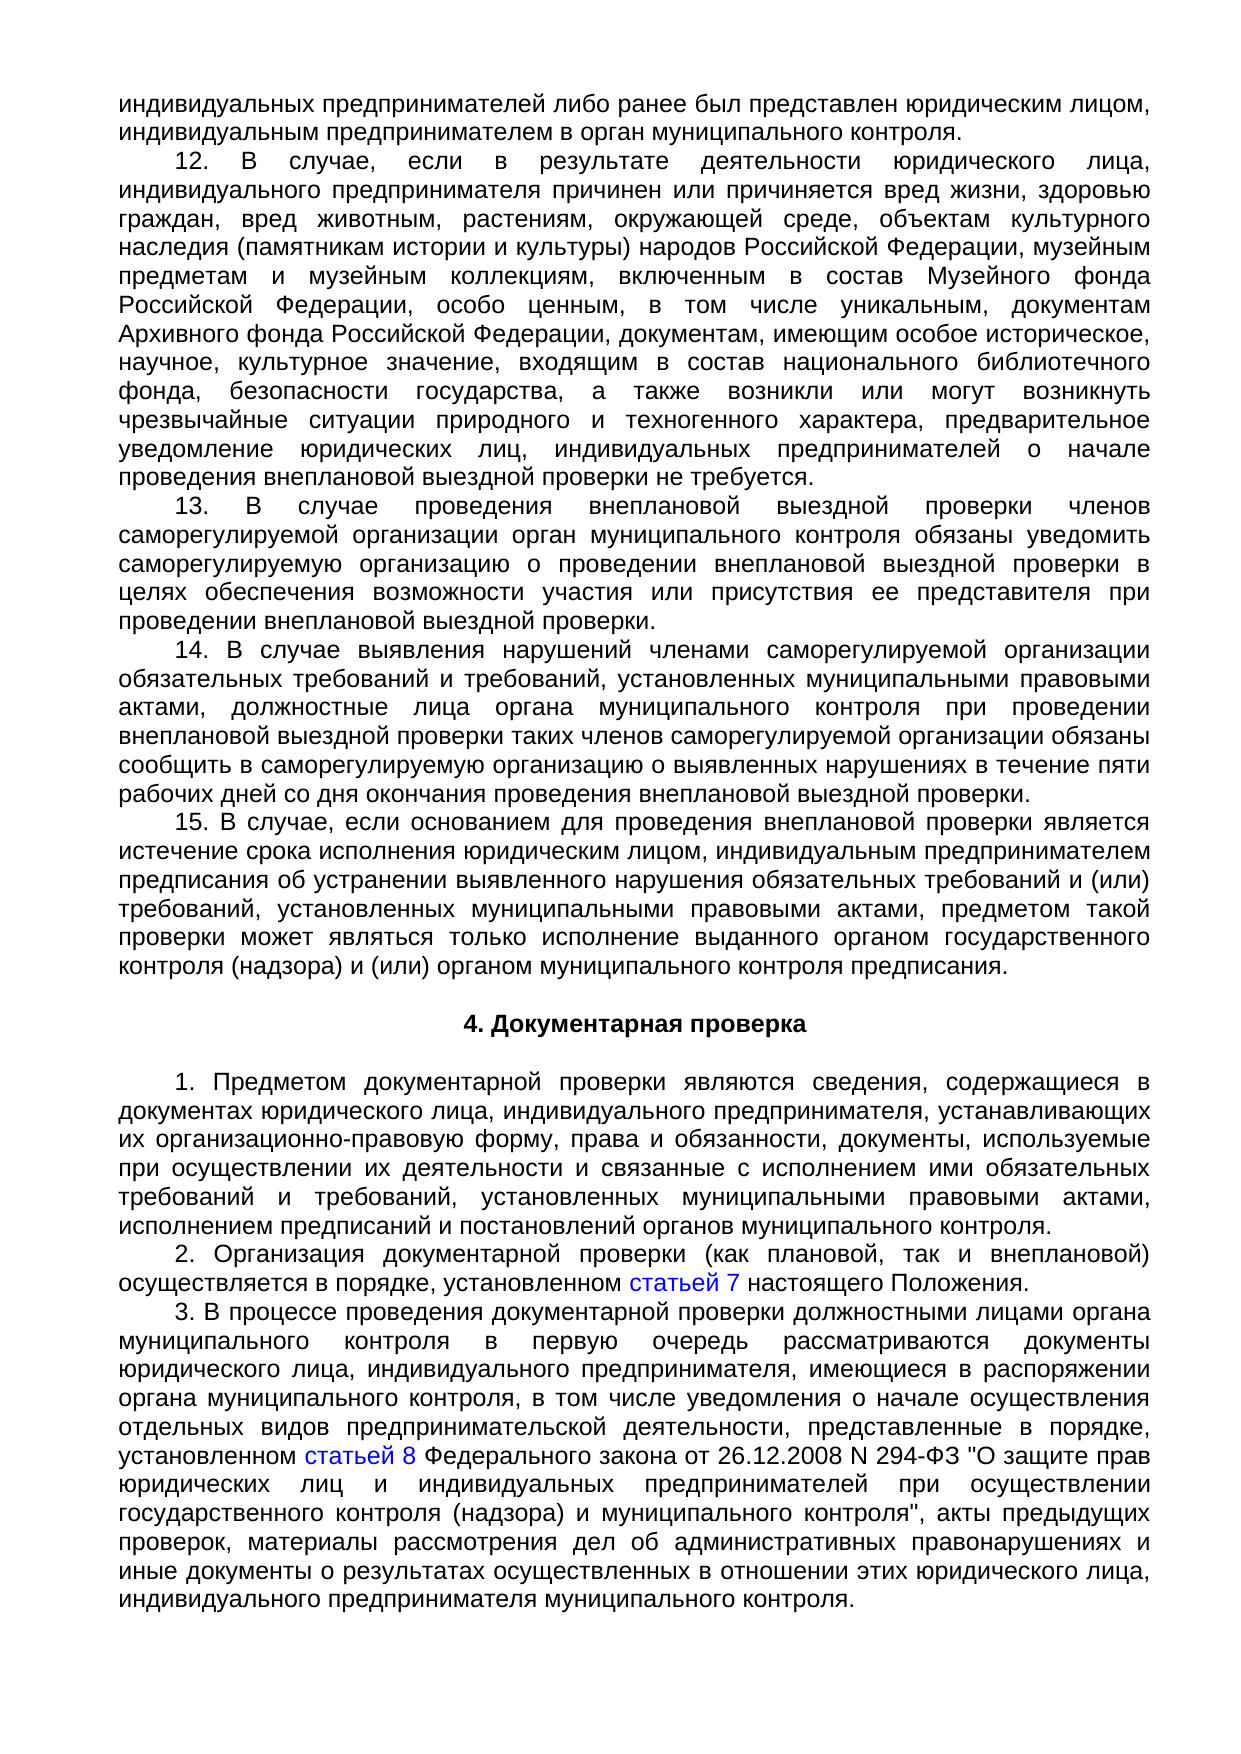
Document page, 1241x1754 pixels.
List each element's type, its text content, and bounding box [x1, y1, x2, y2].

text 15. В случае, если основанием для проведения внеплановой проверки является истечение срока исполнения юридическим лицом, индивидуальным предпринимателем предписания об устранении выявленного нарушения обязательных требований и (или) требований, установленных муниципальными правовыми актами, предметом такой проверки может являться только исполнение выданного органом государственного контроля (надзора) и (или) органом муниципального контроля предписания. [118, 807, 1152, 980]
text 3. В процессе проведения документарной проверки должностными лицами органа муниципального контроля в первую очередь рассматриваются документы юридического лица, индивидуального предпринимателя, имеющиеся в распоряжении органа муниципального контроля, в том числе уведомления о начале осуществления отдельных видов предпринимательской деятельности, представленные в порядке, установленном статьей 8 Федерального закона от 26.12.2008 N 294-ФЗ "О защите прав юридических лиц и индивидуальных предпринимателей при осуществлении государственного контроля (надзора) и муниципального контроля", акты предыдущих проверок, материалы рассмотрения дел об административных правонарушениях и иные документы о результатах осуществленных в отношении этих юридического лица, индивидуального предпринимателя муниципального контроля. [118, 1297, 1152, 1613]
text 1. Предметом документарной проверки являются сведения, содержащиеся в документах юридического лица, индивидуального предпринимателя, устанавливающих их организационно-правовую форму, права и обязанности, документы, используемые при осуществлении их деятельности и связанные с исполнением ими обязательных требований и требований, установленных муниципальными правовыми актами, исполнением предписаний и постановлений органов муниципального контроля. [118, 1067, 1152, 1239]
text 4. Документарная проверка [118, 1009, 1152, 1038]
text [118, 89, 1152, 146]
text 13. В случае проведения внеплановой выездной проверки членов саморегулируемой организации орган муниципального контроля обязаны уведомить саморегулируемую организацию о проведении внеплановой выездной проверки в целях обеспечения возможности участия или присутствия ее представителя при проведении внеплановой выездной проверки. [118, 491, 1152, 635]
text 14. В случае выявления нарушений членами саморегулируемой организации обязательных требований и требований, установленных муниципальными правовыми актами, должностные лица органа муниципального контроля при проведении внеплановой выездной проверки таких членов саморегулируемой организации обязаны сообщить в саморегулируемую организацию о выявленных нарушениях в течение пяти рабочих дней со дня окончания проведения внеплановой выездной проверки. [118, 635, 1152, 807]
text 12. В случае, если в результате деятельности юридического лица, индивидуального предпринимателя причинен или причиняется вред жизни, здоровью граждан, вред животным, растениям, окружающей среде, объектам культурного наследия (памятникам истории и культуры) народов Российской Федерации, музейным предметам и музейным коллекциям, включенным в состав Музейного фонда Российской Федерации, особо ценным, в том числе уникальным, документам Архивного фонда Российской Федерации, документам, имеющим особое историческое, научное, культурное значение, входящим в состав национального библиотечного фонда, безопасности государства, а также возникли или могут возникнуть чрезвычайные ситуации природного и техногенного характера, предварительное уведомление юридических лиц, индивидуальных предпринимателей о начале проведения внеплановой выездной проверки не требуется. [118, 146, 1152, 491]
text 2. Организация документарной проверки (как плановой, так и внеплановой) осуществляется в порядке, установленном статьей 7 настоящего Положения. [118, 1239, 1152, 1297]
